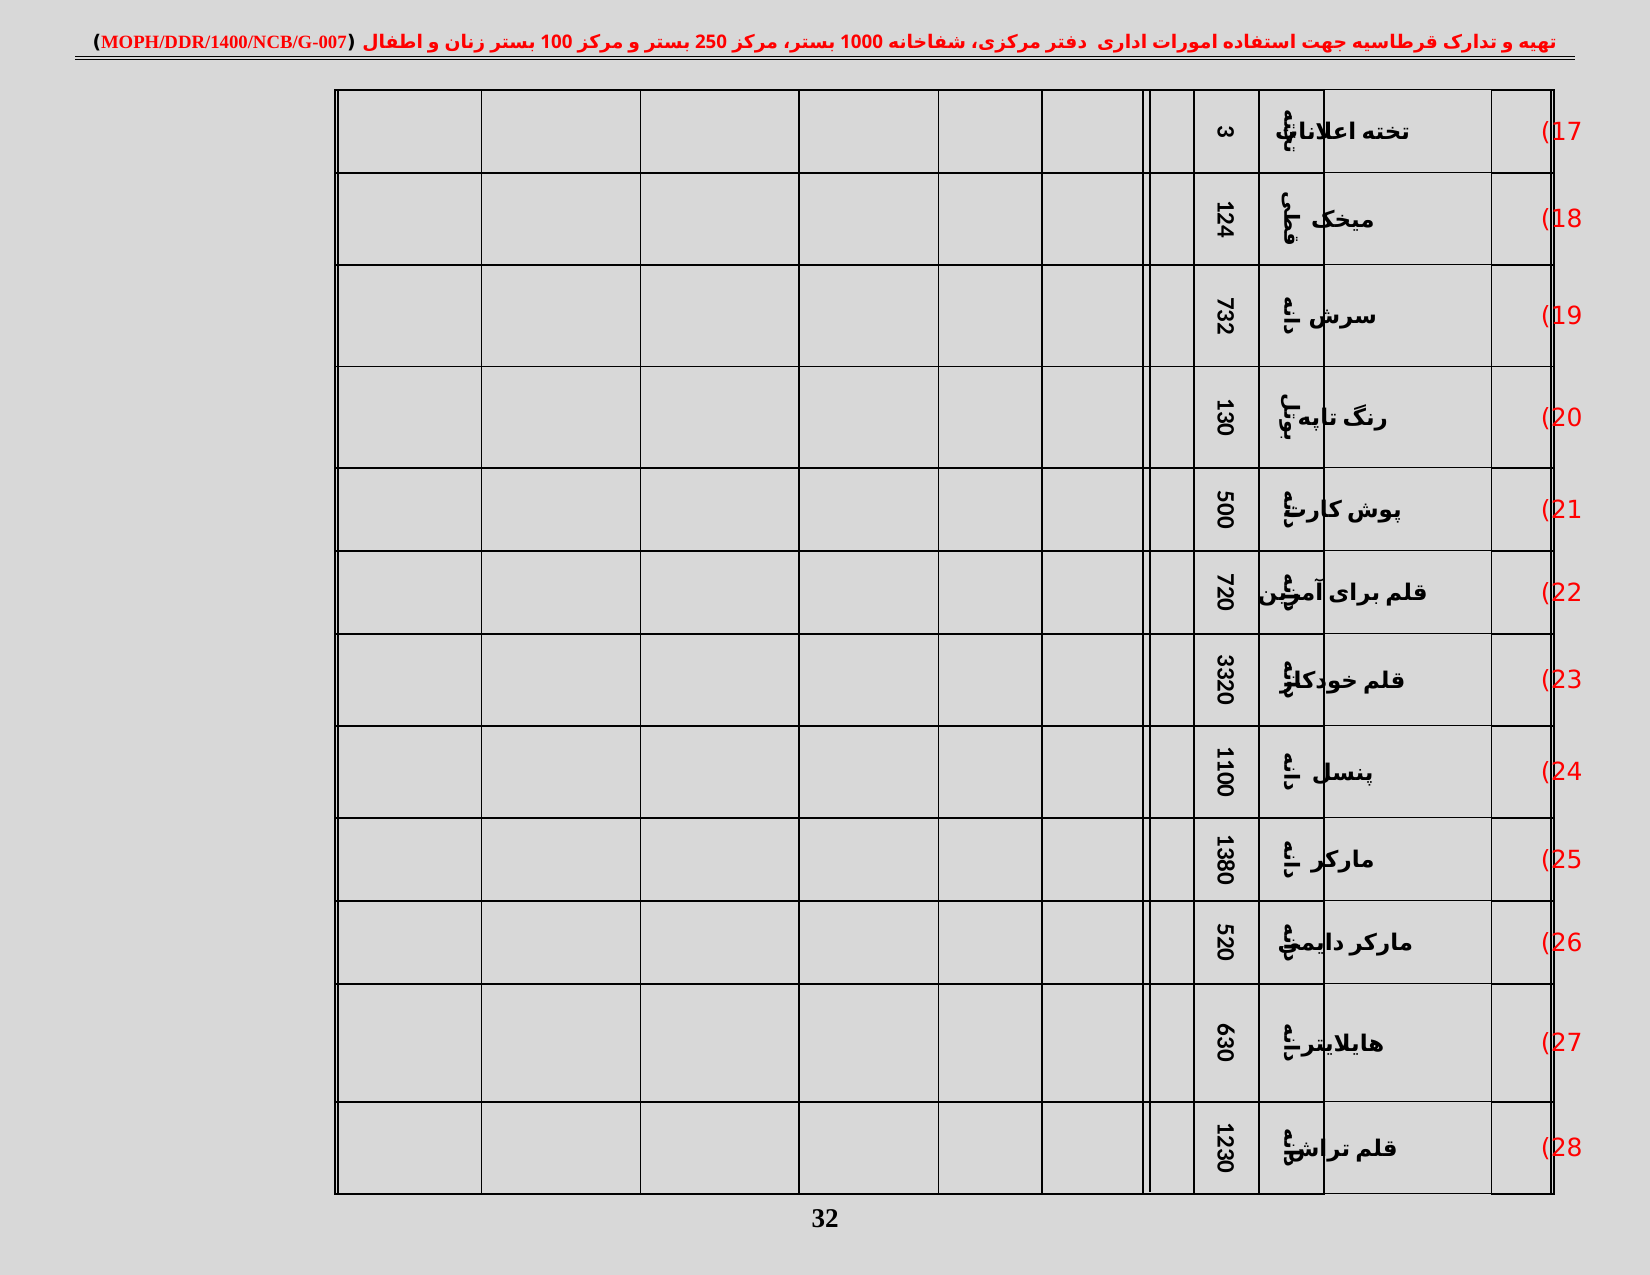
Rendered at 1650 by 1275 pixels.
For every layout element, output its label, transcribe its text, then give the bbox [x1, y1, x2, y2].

table_cell دانه [1260, 469, 1323, 550]
table_cell دانه [1260, 635, 1323, 725]
table_cell [641, 1103, 798, 1193]
table_cell [1492, 469, 1550, 550]
table_cell [1492, 902, 1550, 983]
table_cell [939, 985, 1041, 1101]
table_cell [641, 469, 798, 550]
table_cell [482, 266, 640, 366]
table_cell قطی [1260, 174, 1323, 264]
table_cell [641, 367, 798, 467]
table_cell [482, 469, 640, 550]
table_cell [641, 174, 798, 264]
table_cell [800, 266, 938, 366]
table_cell [482, 1103, 640, 1193]
table_cell [339, 902, 481, 983]
table_cell [339, 552, 481, 633]
table_cell پوش کارت [1325, 468, 1491, 550]
table_cell [800, 819, 938, 900]
table_cell [1144, 727, 1149, 817]
table_cell [1144, 902, 1149, 983]
table_cell [1144, 635, 1149, 725]
table_cell قلم خودکار [1325, 634, 1491, 725]
table_cell تخته [1260, 91, 1323, 172]
table_cell [1195, 266, 1258, 366]
table_cell [1492, 91, 1550, 172]
table_cell [1151, 552, 1193, 633]
table_cell [1144, 552, 1149, 633]
table_cell [800, 367, 938, 467]
table_cell [1151, 266, 1193, 366]
table_cell [1043, 174, 1142, 264]
table_cell [1195, 552, 1258, 633]
table_cell [1195, 985, 1258, 1101]
table_cell [1492, 727, 1550, 817]
table_cell [939, 727, 1041, 817]
table_cell [339, 469, 481, 550]
table_cell میخک [1325, 173, 1491, 264]
table_cell [482, 552, 640, 633]
table_cell [1043, 635, 1142, 725]
table_cell [1492, 985, 1550, 1101]
table_cell [1151, 727, 1193, 817]
table_cell [800, 174, 938, 264]
table_cell [1144, 1103, 1193, 1193]
table_cell [1492, 367, 1550, 467]
table_cell [800, 552, 938, 633]
table_cell [1144, 91, 1149, 172]
table_cell [1492, 552, 1550, 633]
table_cell [641, 635, 798, 725]
table_cell دانه [1260, 727, 1323, 817]
table_cell [1043, 819, 1142, 900]
table_cell [641, 266, 798, 366]
table_cell [939, 469, 1041, 550]
table_cell رنگ تاپه [1325, 367, 1491, 467]
table_cell [800, 727, 938, 817]
table_cell [1144, 985, 1149, 1101]
table_cell [1195, 902, 1258, 983]
table_cell [939, 902, 1041, 983]
table_cell [1195, 727, 1258, 817]
table_cell دانه [1260, 552, 1323, 633]
table_cell دانه [1260, 266, 1323, 366]
table_cell [339, 266, 481, 366]
table_cell سرش [1325, 265, 1491, 366]
table_cell [339, 727, 481, 817]
table_cell دانه [1260, 985, 1323, 1101]
table_cell [939, 1103, 1041, 1193]
table_cell [339, 985, 481, 1101]
table_cell [1144, 266, 1149, 366]
table_cell [800, 91, 938, 172]
table_cell [482, 367, 640, 467]
table_cell [1043, 91, 1142, 172]
table_cell [482, 91, 640, 172]
table_cell [1043, 552, 1142, 633]
table_cell مارکر [1325, 818, 1491, 900]
table_cell تخته اعلانات [1325, 90, 1491, 172]
table_cell [800, 469, 938, 550]
table_cell [1144, 819, 1149, 900]
table_cell [482, 985, 640, 1101]
table_cell [1144, 367, 1149, 467]
table_cell [1195, 91, 1258, 172]
table_cell [1492, 1103, 1550, 1193]
table_cell [1043, 902, 1142, 983]
table_cell [1195, 819, 1258, 900]
table_cell [641, 902, 798, 983]
table_cell پنسل [1325, 726, 1491, 817]
table_cell [1151, 902, 1193, 983]
table_cell [1043, 266, 1142, 366]
table_cell دانه [1260, 819, 1323, 900]
table_cell [1492, 174, 1550, 264]
table_cell [641, 727, 798, 817]
table_cell هایلایتر [1325, 984, 1491, 1101]
table_cell [1195, 174, 1258, 264]
table_cell [1195, 1103, 1258, 1193]
table_cell [1492, 266, 1550, 366]
table_cell [800, 902, 938, 983]
table_cell [482, 819, 640, 900]
table_cell [1492, 635, 1550, 725]
table_cell [1043, 985, 1142, 1101]
table_cell [939, 552, 1041, 633]
table_cell [1151, 635, 1193, 725]
table_cell [339, 819, 481, 900]
table_cell [1043, 367, 1142, 467]
table_cell [939, 174, 1041, 264]
table_cell [939, 266, 1041, 366]
table_cell [800, 1103, 938, 1193]
table_cell [1195, 469, 1258, 550]
table_cell قلم تراش [1325, 1102, 1491, 1193]
table_cell [1151, 367, 1193, 467]
table_cell [1151, 91, 1193, 172]
table_cell [1043, 1103, 1142, 1193]
table_cell [641, 552, 798, 633]
table_cell [939, 819, 1041, 900]
table_cell [800, 985, 938, 1101]
table_cell [939, 635, 1041, 725]
table_cell [1043, 727, 1142, 817]
table_cell دانه [1260, 902, 1323, 983]
table_cell [641, 985, 798, 1101]
table_cell [339, 367, 481, 467]
table_cell [641, 91, 798, 172]
table_cell [939, 91, 1041, 172]
table_cell [1144, 469, 1149, 550]
table_cell دانه [1260, 1103, 1323, 1193]
table_cell [1144, 174, 1149, 264]
table_cell [1151, 469, 1193, 550]
table_cell [482, 727, 640, 817]
table_cell [339, 174, 481, 264]
table_cell [482, 902, 640, 983]
table_cell [1043, 469, 1142, 550]
table_cell [1195, 367, 1258, 467]
table_cell [1492, 819, 1550, 900]
table_cell [1151, 819, 1193, 900]
table_cell [339, 91, 481, 172]
table_cell بوتل [1260, 367, 1323, 467]
table_cell [800, 635, 938, 725]
table_cell مارکر دایمی [1325, 901, 1491, 983]
table_cell [641, 819, 798, 900]
table_cell [1151, 985, 1193, 1101]
table_cell [1195, 635, 1258, 725]
table_cell [482, 174, 640, 264]
table_cell [939, 367, 1041, 467]
table_cell [482, 635, 640, 725]
table_cell [339, 635, 481, 725]
table_cell [1151, 174, 1193, 264]
table_cell [339, 1103, 481, 1193]
table_cell قلم برای آمرین [1325, 551, 1491, 633]
